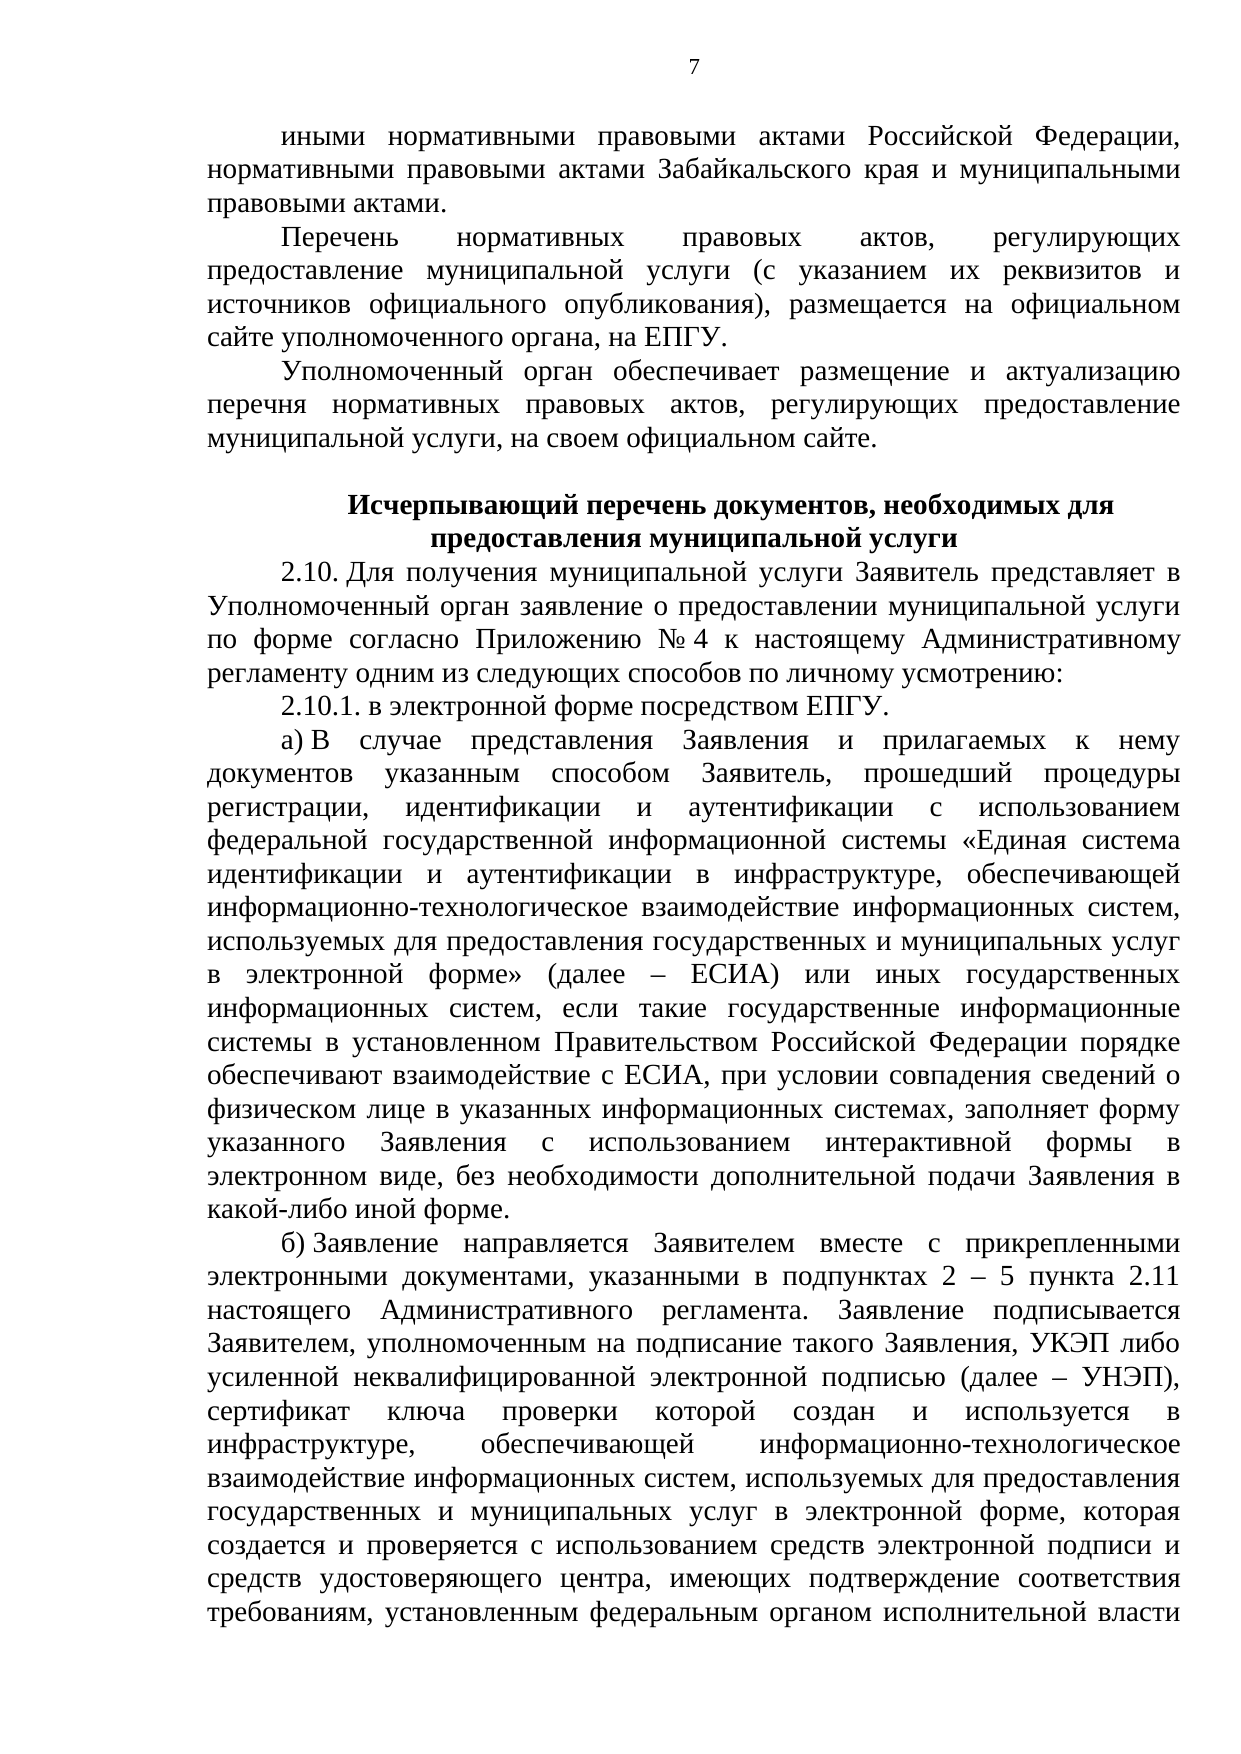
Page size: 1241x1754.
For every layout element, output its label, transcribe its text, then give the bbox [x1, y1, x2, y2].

text иными нормативными правовыми актами Российской Федерации, нормативными правовыми актами Забайкальского края и муниципальными правовыми актами. [207, 118, 1181, 219]
text Перечень нормативных правовых актов, регулирующих предоставление муниципальной услуги (с указанием их реквизитов и источников официального опубликования), размещается на официальном сайте уполномоченного органа, на ЕПГУ. [207, 219, 1181, 353]
text 2.10. Для получения муниципальной услуги Заявитель представляет в Уполномоченный орган заявление о предоставлении муниципальной услуги по форме согласно Приложению № 4 к настоящему Административному регламенту одним из следующих способов по личному усмотрению: [207, 554, 1181, 688]
text 2.10.1. в электронной форме посредством ЕПГУ. [207, 688, 1181, 722]
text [207, 1225, 1181, 1627]
text Уполномоченный орган обеспечивает размещение и актуализацию перечня нормативных правовых актов, регулирующих предоставление муниципальной услуги, на своем официальном сайте. [207, 353, 1181, 453]
text а) В случае представления Заявления и прилагаемых к нему документов указанным способом Заявитель, прошедший процедуры регистрации, идентификации и аутентификации с использованием федеральной государственной информационной системы «Единая система идентификации и аутентификации в инфраструктуре, обеспечивающей информационно-технологическое взаимодействие информационных систем, используемых для предоставления государственных и муниципальных услуг в электронной форме» (далее – ЕСИА) или иных государственных информационных систем, если такие государственные информационные системы в установленном Правительством Российской Федерации порядке обеспечивают взаимодействие с ЕСИА, при условии совпадения сведений о физическом лице в указанных информационных системах, заполняет форму указанного Заявления с использованием интерактивной формы в электронном виде, без необходимости дополнительной подачи Заявления в какой-либо иной форме. [207, 722, 1181, 1225]
text Исчерпывающий перечень документов, необходимых для предоставления муниципальной услуги [207, 487, 1181, 554]
